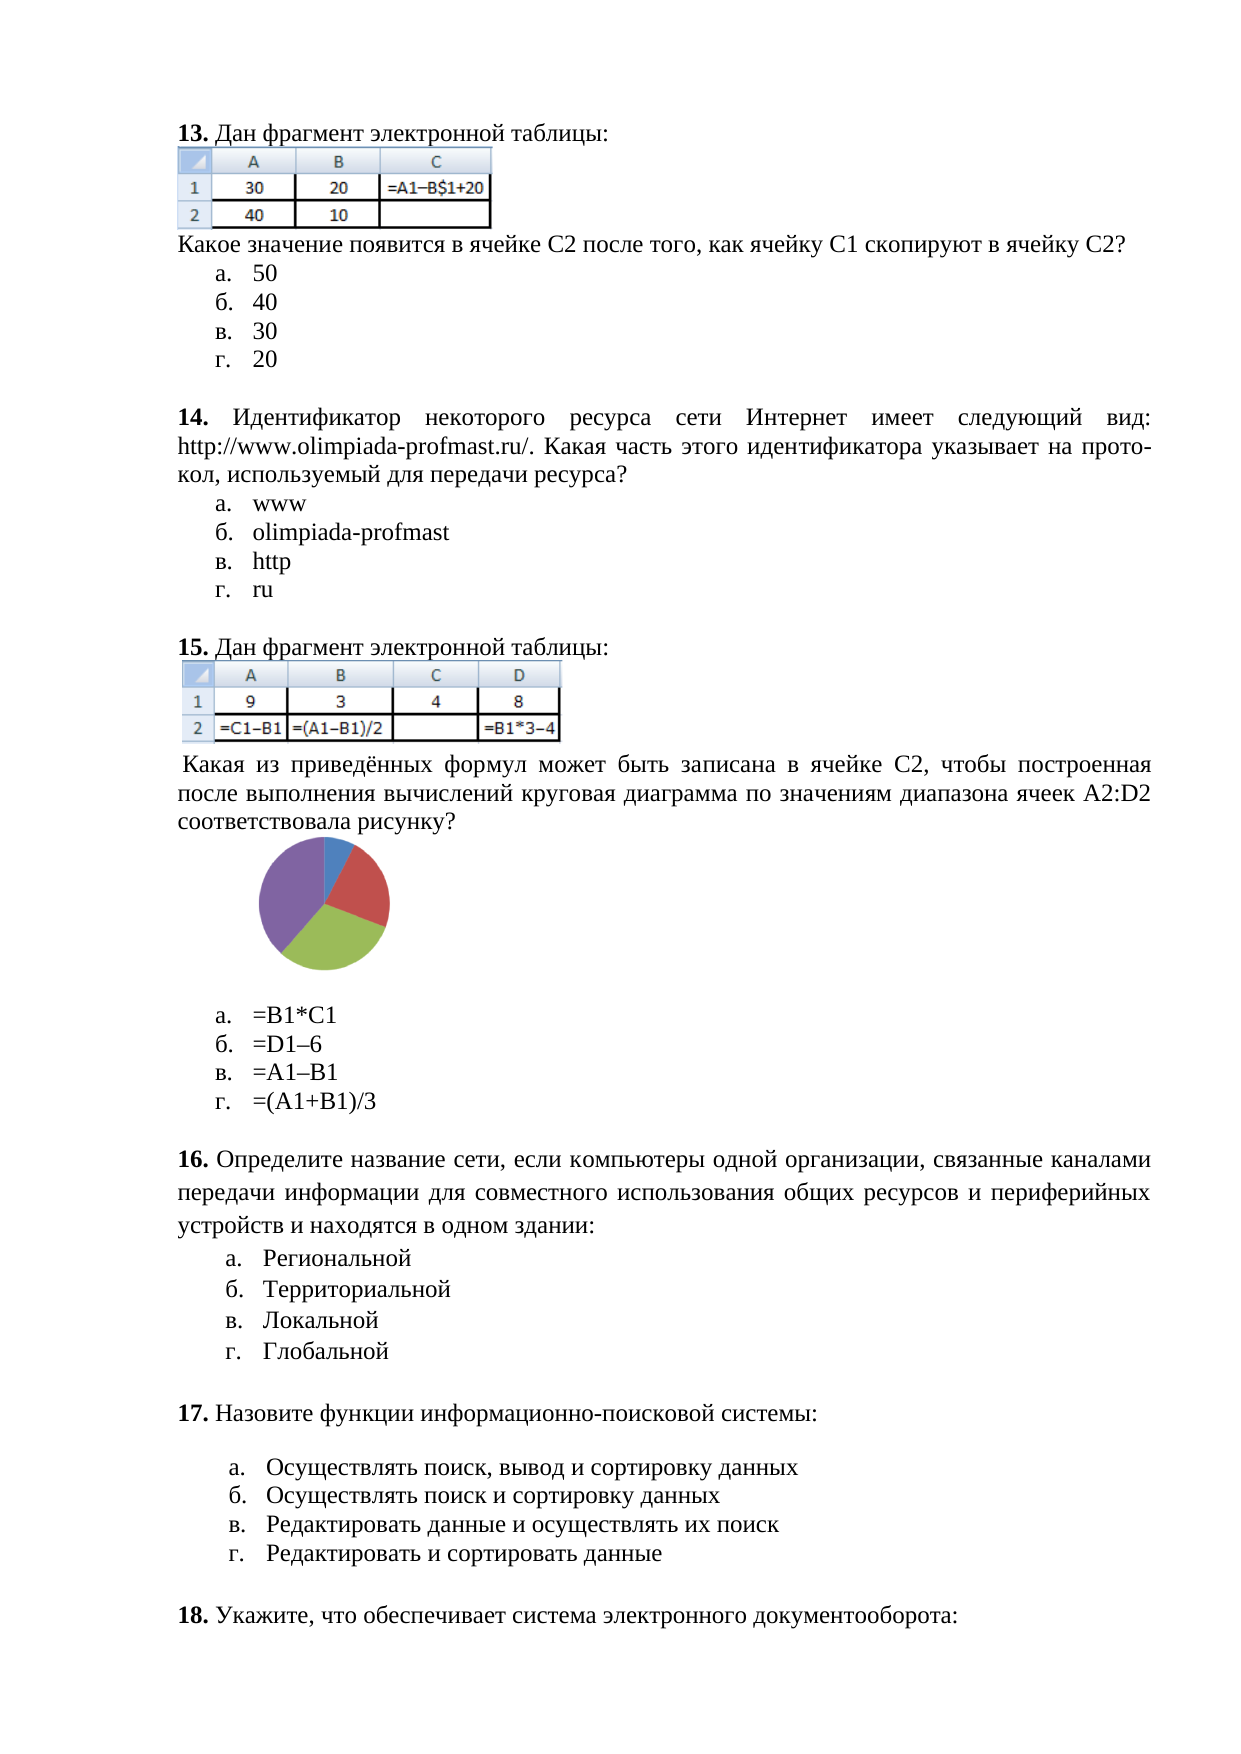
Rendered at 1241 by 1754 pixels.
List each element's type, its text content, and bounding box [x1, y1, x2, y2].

picture [182, 660, 563, 744]
list =А1–В1 [215, 1057, 1152, 1086]
list ru [215, 574, 1152, 603]
list Редактировать и сортировать данные [228, 1538, 1152, 1567]
list Региональной [225, 1243, 1152, 1271]
list Осуществлять поиск и сортировку данных [228, 1481, 1152, 1509]
list 50 [215, 258, 1152, 287]
list 20 [215, 344, 1152, 373]
list =(А1+В1)/3 [215, 1086, 1152, 1115]
list www [215, 488, 1152, 517]
picture [177, 146, 493, 230]
picture [254, 835, 391, 972]
list Осуществлять поиск, вывод и сортировку данных [228, 1452, 1152, 1481]
list 30 [215, 316, 1152, 344]
list Локальной [225, 1305, 1152, 1333]
list olimpiada-profmast [215, 517, 1152, 546]
list 15. Дан фрагмент электронной таблицы: [177, 632, 1152, 661]
list Редактировать данные и осуществлять их поиск [228, 1509, 1152, 1538]
list Какое значение появится в ячейке C2 после того, как ячейку C1 скопируют в ячейку С2? [177, 229, 1152, 258]
list 40 [215, 287, 1152, 316]
list =D1–6 [215, 1029, 1152, 1057]
list Глобальной [225, 1336, 1152, 1364]
list =B1*C1 [215, 1000, 1152, 1029]
text 17. Назовите функции информационно-поисковой системы: [177, 1398, 1152, 1427]
text 14. Идентификатор некоторого ресурса сети Интернет имеет следующий вид: http://www.olimpiada-profmast.ru/. Какая часть этого идентификатора указывает на протокол, используемый для передачи ресурса? [177, 402, 1152, 488]
text 13. Дан фрагмент электронной таблицы: [215, 118, 1152, 147]
list http [215, 546, 1152, 574]
list Территориальной [225, 1274, 1152, 1302]
list Какая из приведённых формул может быть записана в ячейке C2, чтобы построенная после выполнения вычислений круговая диаграмма по значениям диапазона ячеек A2:D2 соответствовала рисунку? [177, 749, 1152, 835]
text 18. Укажите, что обеспечивает система электронного документооборота: [177, 1600, 1152, 1628]
text 16. Определите название сети, если компьютеры одной организации, связанные каналами передачи информации для совместного использования общих ресурсов и периферийных устройств и находятся в одном здании: [177, 1144, 1152, 1238]
